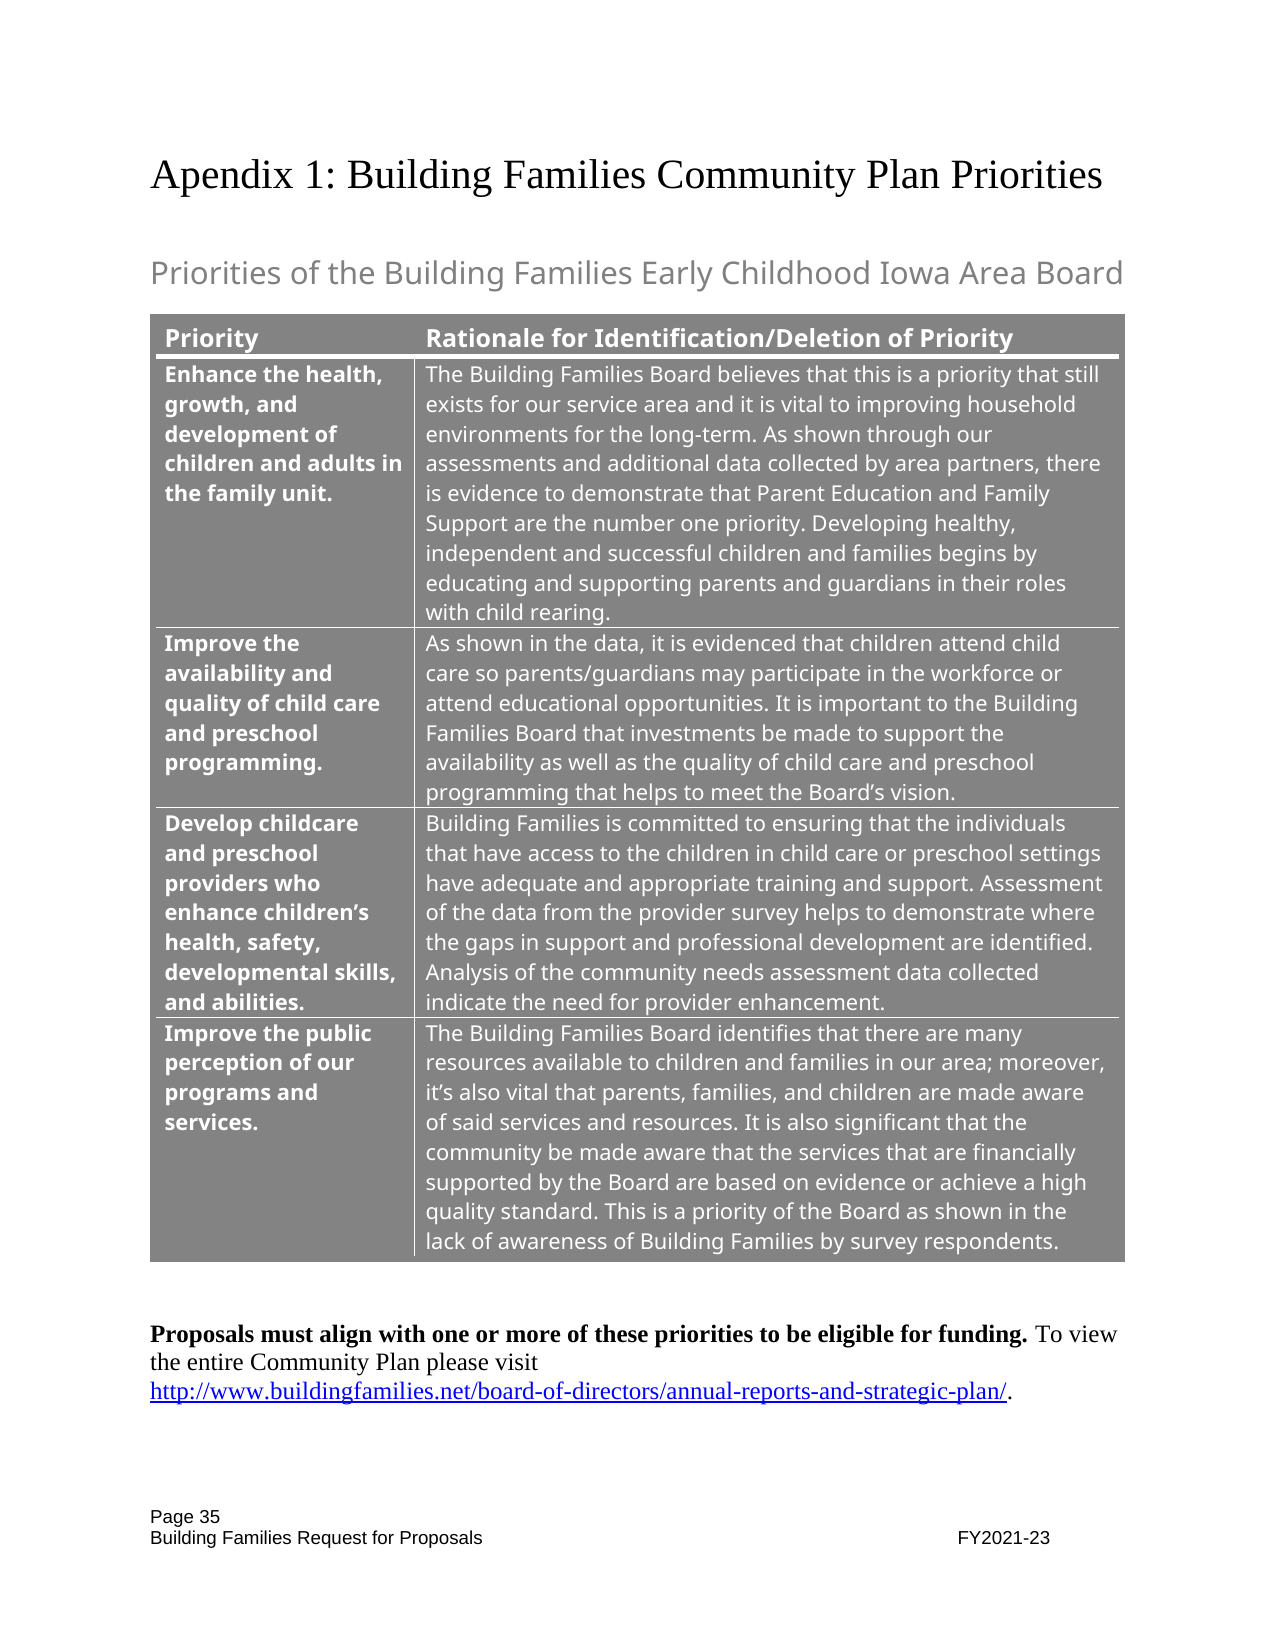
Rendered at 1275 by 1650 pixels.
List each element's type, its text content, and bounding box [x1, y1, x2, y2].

text Apendix 1: Building Families Community Plan Priorities [150, 150, 1125, 198]
text Proposals must align with one or more of these priorities to be eligible for funding. To view the entire Community Plan please visit http://www.buildingfamilies.net/board-of-directors/annual-reports-and-strategic-plan/. [150, 1319, 1125, 1405]
table_cell Improve the public perception of our programs and services. [156, 1018, 414, 1256]
table_cell Improve the availability and quality of child care and preschool programming. [156, 628, 414, 807]
list Priorities of the Building Families Early Childhood Iowa Area Board [150, 251, 1125, 293]
table_cell Building Families is committed to ensuring that the individuals that have access to the children in child care or preschool settings have adequate and appropriate training and support. Assessment of the data from the provider survey helps to demonstrate where the gaps in support and professional development are identified. Analysis of the community needs assessment data collected indicate the need for provider enhancement. [415, 808, 1119, 1017]
table_cell As shown in the data, it is evidenced that children attend child care so parents/guardians may participate in the workforce or attend educational opportunities. It is important to the Building Families Board that investments be made to support the availability as well as the quality of child care and preschool programming that helps to meet the Board’s vision. [415, 628, 1119, 807]
table_cell Enhance the health, growth, and development of children and adults in the family unit. [156, 359, 414, 627]
table_cell The Building Families Board believes that this is a priority that still exists for our service area and it is vital to improving household environments for the long-term. As shown through our assessments and additional data collected by area partners, there is evidence to demonstrate that Parent Education and Family Support are the number one priority. Developing healthy, independent and successful children and families begins by educating and supporting parents and guardians in their roles with child rearing. [415, 359, 1119, 627]
table_header Rationale for Identification/Deletion of Priority [414, 320, 1119, 354]
table_cell The Building Families Board identifies that there are many resources available to children and families in our area; moreover, it’s also vital that parents, families, and children are made aware of said services and resources. It is also significant that the community be made aware that the services that are financially supported by the Board are based on evidence or achieve a high quality standard. This is a priority of the Board as shown in the lack of awareness of Building Families by survey respondents. [415, 1018, 1119, 1256]
table_cell Develop childcare and preschool providers who enhance children’s health, safety, developmental skills, and abilities. [156, 808, 414, 1017]
table_header Priority [156, 320, 414, 354]
